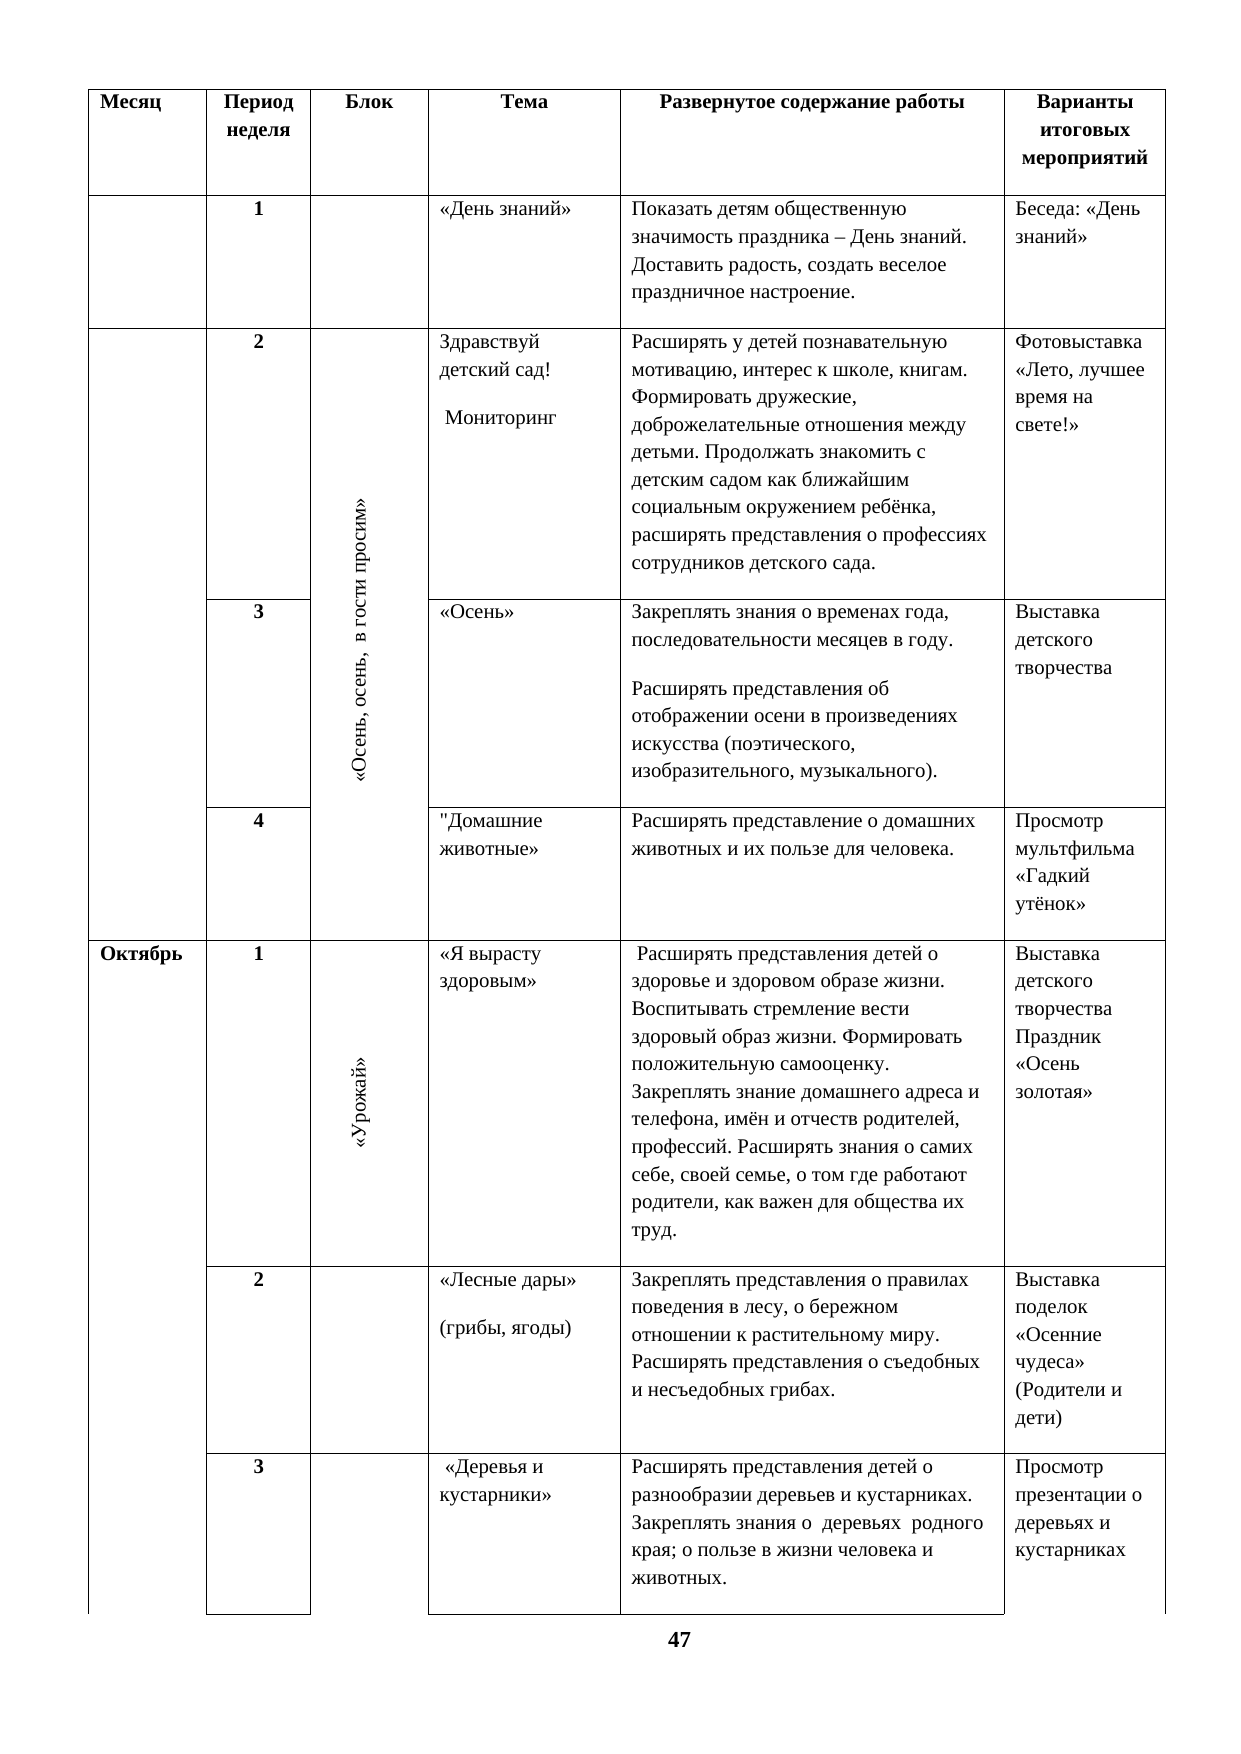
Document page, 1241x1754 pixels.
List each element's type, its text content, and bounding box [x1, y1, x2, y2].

table_cell «Деревья и кустарники» [429, 1454, 620, 1613]
table_cell Октябрь [89, 941, 206, 1613]
table_cell Закреплять знания о временах года, последовательности месяцев в году. Расширять представления об отображении осени в произведениях искусства (поэтического, изобразительного, музыкального). [621, 600, 1004, 807]
table_cell «Я вырасту здоровым» [429, 941, 620, 1266]
table_cell 4 [207, 808, 310, 940]
table_cell «Лесные дары» (грибы, ягоды) [429, 1267, 620, 1453]
table_cell Беседа: «День знаний» [1005, 196, 1165, 328]
table_cell Закреплять представления о правилах поведения в лесу, о бережном отношении к растительному миру. Расширять представления о съедобных и несъедобных грибах. [621, 1267, 1004, 1453]
table_cell 1 [207, 941, 310, 1266]
table_cell [89, 329, 206, 940]
table_cell Показать детям общественную значимость праздника – День знаний. Доставить радость, создать веселое праздничное настроение. [621, 196, 1004, 328]
table_header Варианты итоговых мероприятий [1005, 90, 1165, 195]
table_cell Расширять представления детей о здоровье и здоровом образе жизни. Воспитывать стремление вести здоровый образ жизни. Формировать положительную самооценку. Закреплять знание домашнего адреса и телефона, имён и отчеств родителей, профессий. Расширять знания о самих себе, своей семье, о том где работают родители, как важен для общества их труд. [621, 941, 1004, 1266]
table_cell Здравствуй детский сад! Мониторинг [429, 329, 620, 598]
table_cell [311, 196, 428, 328]
table_cell «Урожай» [311, 941, 428, 1266]
table_cell Выставка детского творчества Праздник «Осень золотая» [1005, 941, 1165, 1266]
table_cell 3 [207, 600, 310, 807]
table_cell 2 [207, 329, 310, 598]
table_cell 3 [207, 1454, 310, 1613]
table_cell [311, 1454, 428, 1613]
table_header Месяц [89, 90, 206, 195]
table_cell Фотовыставка «Лето, лучшее время на свете!» [1005, 329, 1165, 598]
table_cell Просмотр мультфильма «Гадкий утёнок» [1005, 808, 1165, 940]
table_cell «День знаний» [429, 196, 620, 328]
table_header Период неделя [207, 90, 310, 195]
table_cell Выставка поделок «Осенние чудеса» (Родители и дети) [1005, 1267, 1165, 1453]
table_header Развернутое содержание работы [621, 90, 1004, 195]
table_header Блок [311, 90, 428, 195]
table_header Тема [429, 90, 620, 195]
table_cell Расширять у детей познавательную мотивацию, интерес к школе, книгам. Формировать дружеские, доброжелательные отношения между детьми. Продолжать знакомить с детским садом как ближайшим социальным окружением ребёнка, расширять представления о профессиях сотрудников детского сада. [621, 329, 1004, 598]
table_cell 1 [207, 196, 310, 328]
table_cell Расширять представление о домашних животных и их пользе для человека. [621, 808, 1004, 940]
table_cell "Домашние животные» [429, 808, 620, 940]
table_cell [311, 1267, 428, 1453]
table_cell [89, 196, 206, 328]
table_cell Расширять представления детей о разнообразии деревьев и кустарниках. Закреплять знания о деревьях родного края; о пользе в жизни человека и животных. [621, 1454, 1004, 1613]
table_cell Просмотр презентации о деревьях и кустарниках [1005, 1454, 1165, 1613]
table_cell Выставка детского творчества [1005, 600, 1165, 807]
table_cell «Осень» [429, 600, 620, 807]
table_cell «Осень, осень, в гости просим» [311, 329, 428, 940]
table_cell 2 [207, 1267, 310, 1453]
